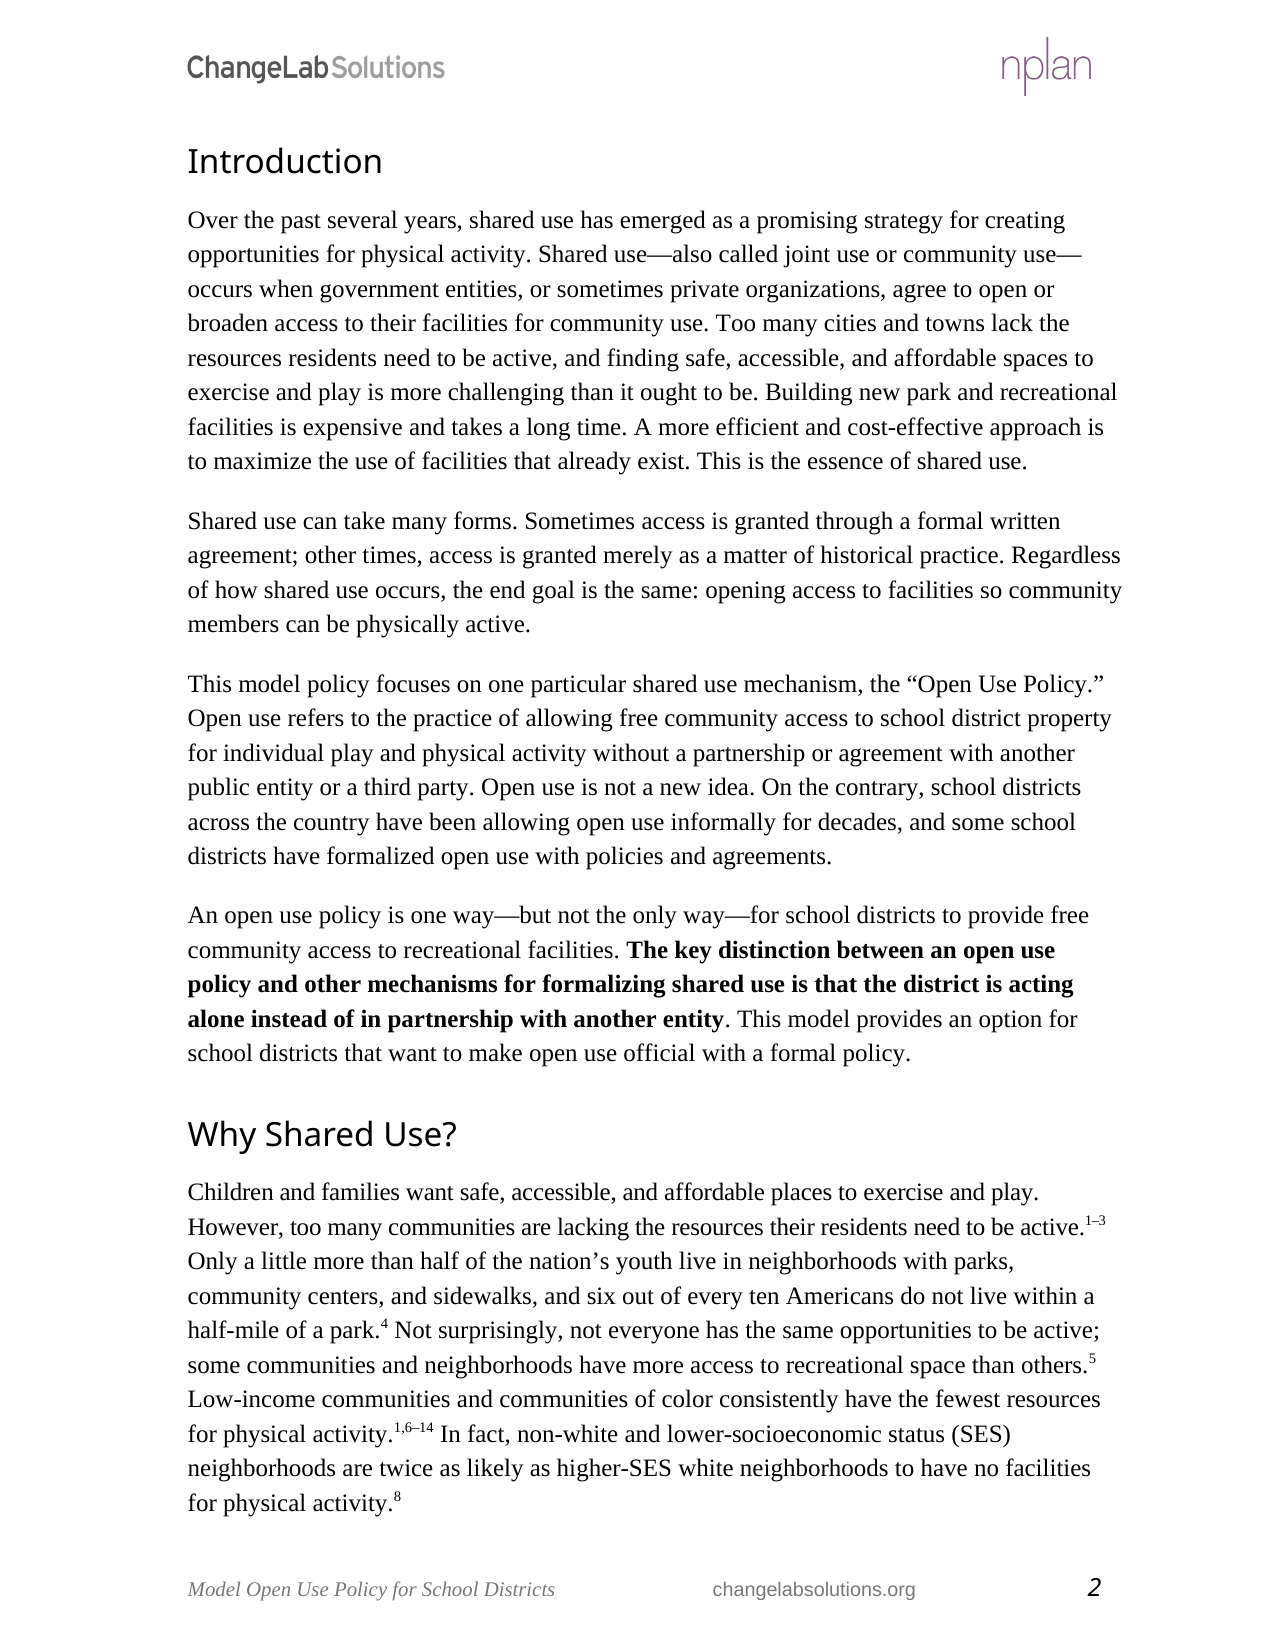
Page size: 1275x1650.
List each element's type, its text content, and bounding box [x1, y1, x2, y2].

subtitle Introduction [187, 138, 1125, 183]
picture [187, 37, 1091, 96]
text An open use policy is one way—but not the only way—for school districts to provide free community access to recreational facilities. The key distinction between an open use policy and other mechanisms for formalizing shared use is that the district is acting alone instead of in partnership with another entity. This model provides an option for school districts that want to make open use official with a formal policy. [187, 901, 1125, 1067]
text Shared use can take many forms. Sometimes access is granted through a formal written agreement; other times, access is granted merely as a matter of historical practice. Regardless of how shared use occurs, the end goal is the same: opening access to facilities so community members can be physically active. [187, 506, 1125, 638]
text Children and families want safe, accessible, and affordable places to exercise and play. However, too many communities are lacking the resources their residents need to be active.1–3 Only a little more than half of the nation’s youth live in neighborhoods with parks, community centers, and sidewalks, and six out of every ten Americans do not live within a half-mile of a park.4 Not surprisingly, not everyone has the same opportunities to be active; some communities and neighborhoods have more access to recreational space than others.5 Low-income communities and communities of color consistently have the fewest resources for physical activity.1,6–14 In fact, non-white and lower-socioeconomic status (SES) neighborhoods are twice as likely as higher-SES white neighborhoods to have no facilities for physical activity.8 [187, 1177, 1125, 1517]
text Over the past several years, shared use has emerged as a promising strategy for creating opportunities for physical activity. Shared use—also called joint use or community use—occurs when government entities, or sometimes private organizations, agree to open or broaden access to their facilities for community use. Too many cities and towns lack the resources residents need to be active, and finding safe, accessible, and affordable spaces to exercise and play is more challenging than it ought to be. Building new park and recreational facilities is expensive and takes a long time. A more efficient and cost-effective approach is to maximize the use of facilities that already exist. This is the essence of shared use. [187, 205, 1125, 475]
text This model policy focuses on one particular shared use mechanism, the “Open Use Policy.” Open use refers to the practice of allowing free community access to school district property for individual play and physical activity without a partnership or agreement with another public entity or a third party. Open use is not a new idea. On the contrary, school districts across the country have been allowing open use informally for decades, and some school districts have formalized open use with policies and agreements. [187, 669, 1125, 870]
subtitle Why Shared Use? [187, 1111, 1125, 1156]
